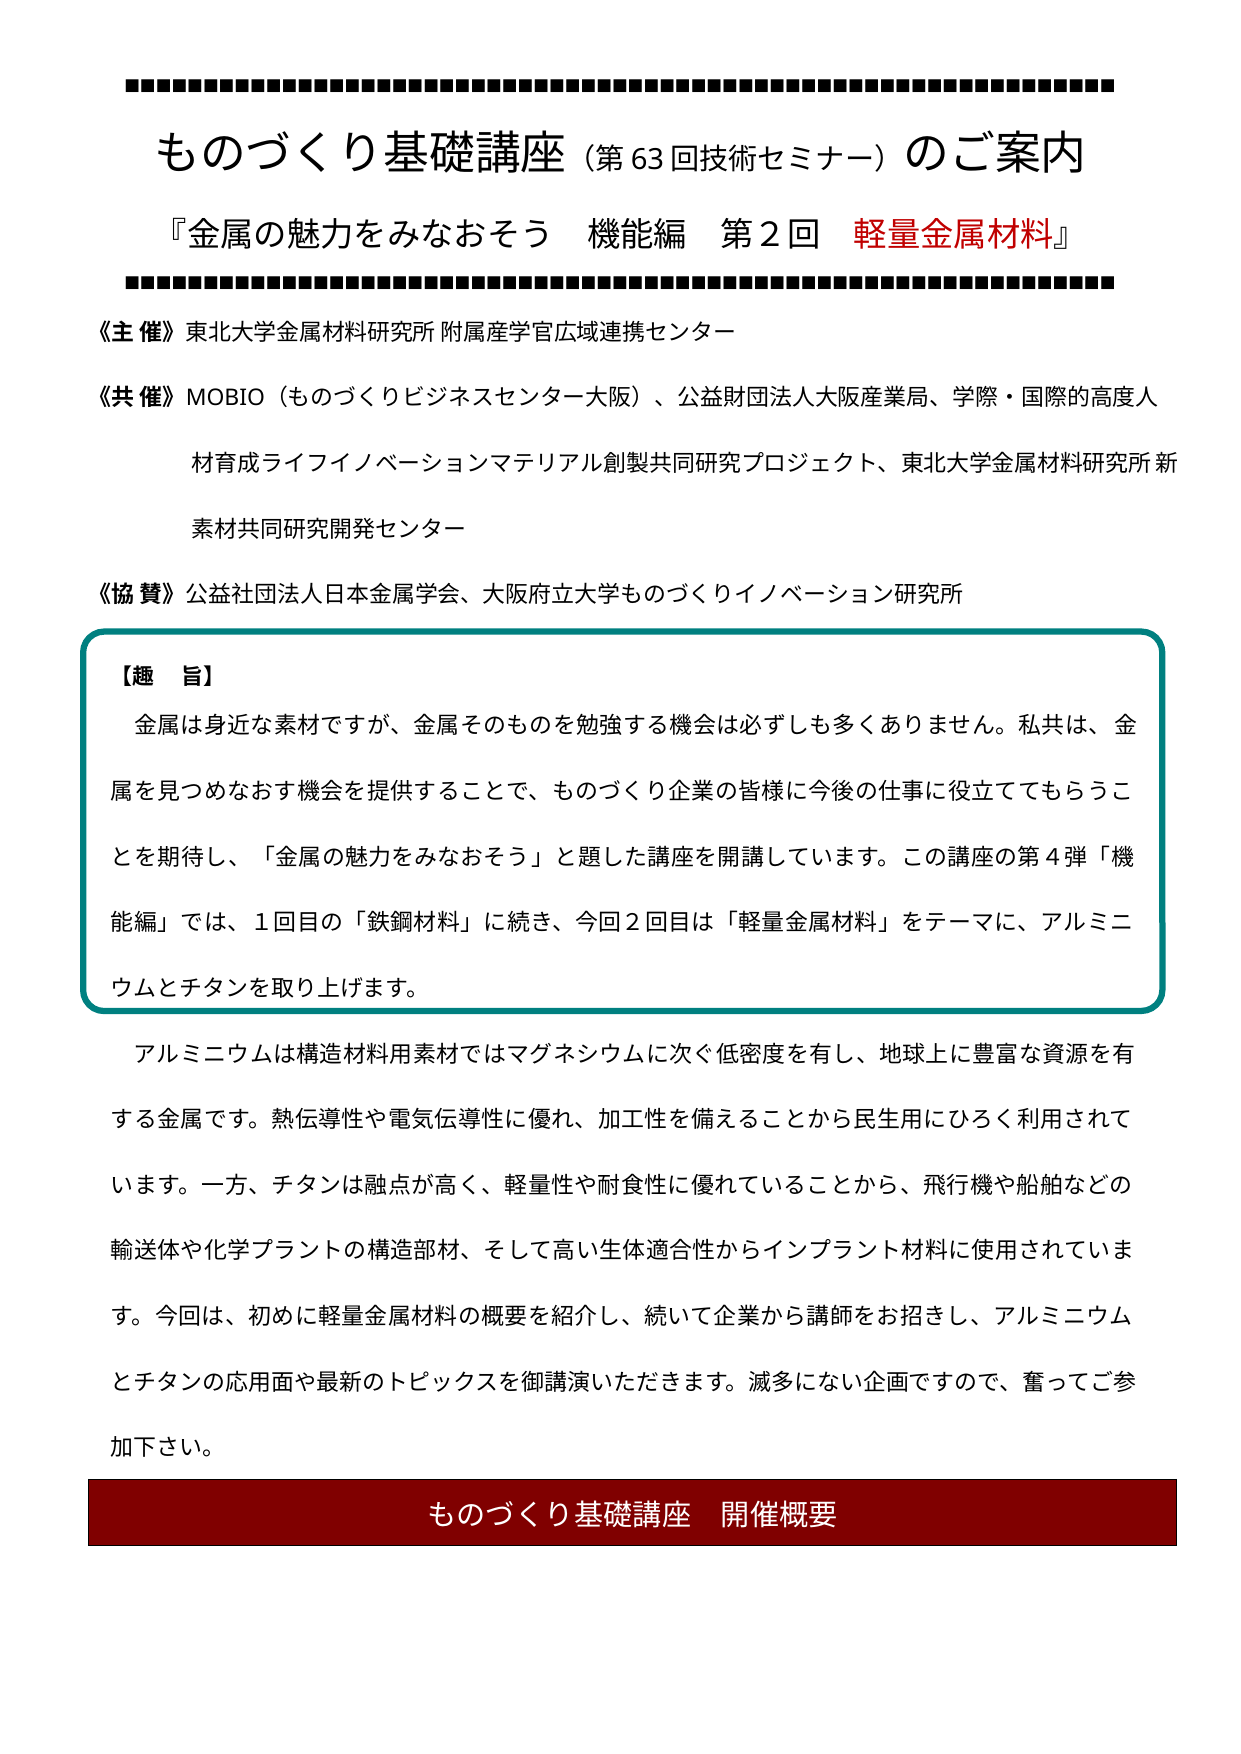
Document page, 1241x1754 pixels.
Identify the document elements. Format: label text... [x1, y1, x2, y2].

table_header ものづくり基礎講座 開催概要 [89, 1480, 1176, 1545]
text 《協 賛》公益社団法人日本金属学会、大阪府立大学ものづくりイノベーション研究所 [89, 560, 1152, 626]
text 『金属の魅力をみなおそう 機能編 第２回 軽量金属材料』 [89, 199, 1152, 265]
text ■■■■■■■■■■■■■■■■■■■■■■■■■■■■■■■■■■■■■■■■■■■■■■■■■■■■■■■■■■■■■■■ [89, 265, 1152, 297]
text アルミニウムは構造材料用素材ではマグネシウムに次ぐ低密度を有し、地球上に豊富な資源を有する金属です。熱伝導性や電気伝導性に優れ、加工性を備えることから民生用にひろく利用されています。一方、チタンは融点が高く、軽量性や耐食性に優れていることから、飛行機や船舶などの輸送体や化学プラントの構造部材、そして高い生体適合性からインプラント材料に使用されています。今回は、初めに軽量金属材料の概要を紹介し、続いて企業から講師をお招きし、アルミニウムとチタンの応用面や最新のトピックスを御講演いただきます。滅多にない企画ですので、奮ってご参加下さい。 [111, 1019, 1137, 1479]
text ものづくり基礎講座（第63回技術セミナー）のご案内 [89, 101, 1152, 199]
text ■■■■■■■■■■■■■■■■■■■■■■■■■■■■■■■■■■■■■■■■■■■■■■■■■■■■■■■■■■■■■■■ [89, 68, 1152, 101]
text 《主 催》東北大学金属材料研究所 附属産学官広域連携センター [89, 297, 1179, 363]
text 【趣 旨】 [111, 658, 1137, 691]
text 《共 催》MOBIO（ものづくりビジネスセンター大阪）、公益財団法人大阪産業局、学際・国際的高度人材育成ライフイノベーションマテリアル創製共同研究プロジェクト、東北大学金属材料研究所 新素材共同研究開発センター [89, 363, 1179, 560]
text 金属は身近な素材ですが、金属そのものを勉強する機会は必ずしも多くありません。私共は、金属を見つめなおす機会を提供することで、ものづくり企業の皆様に今後の仕事に役立ててもらうことを期待し、「金属の魅力をみなおそう」と題した講座を開講しています。この講座の第４弾「機能編」では、１回目の「鉄鋼材料」に続き、今回２回目は「軽量金属材料」をテーマに、アルミニウムとチタンを取り上げます。 [111, 691, 1137, 1007]
